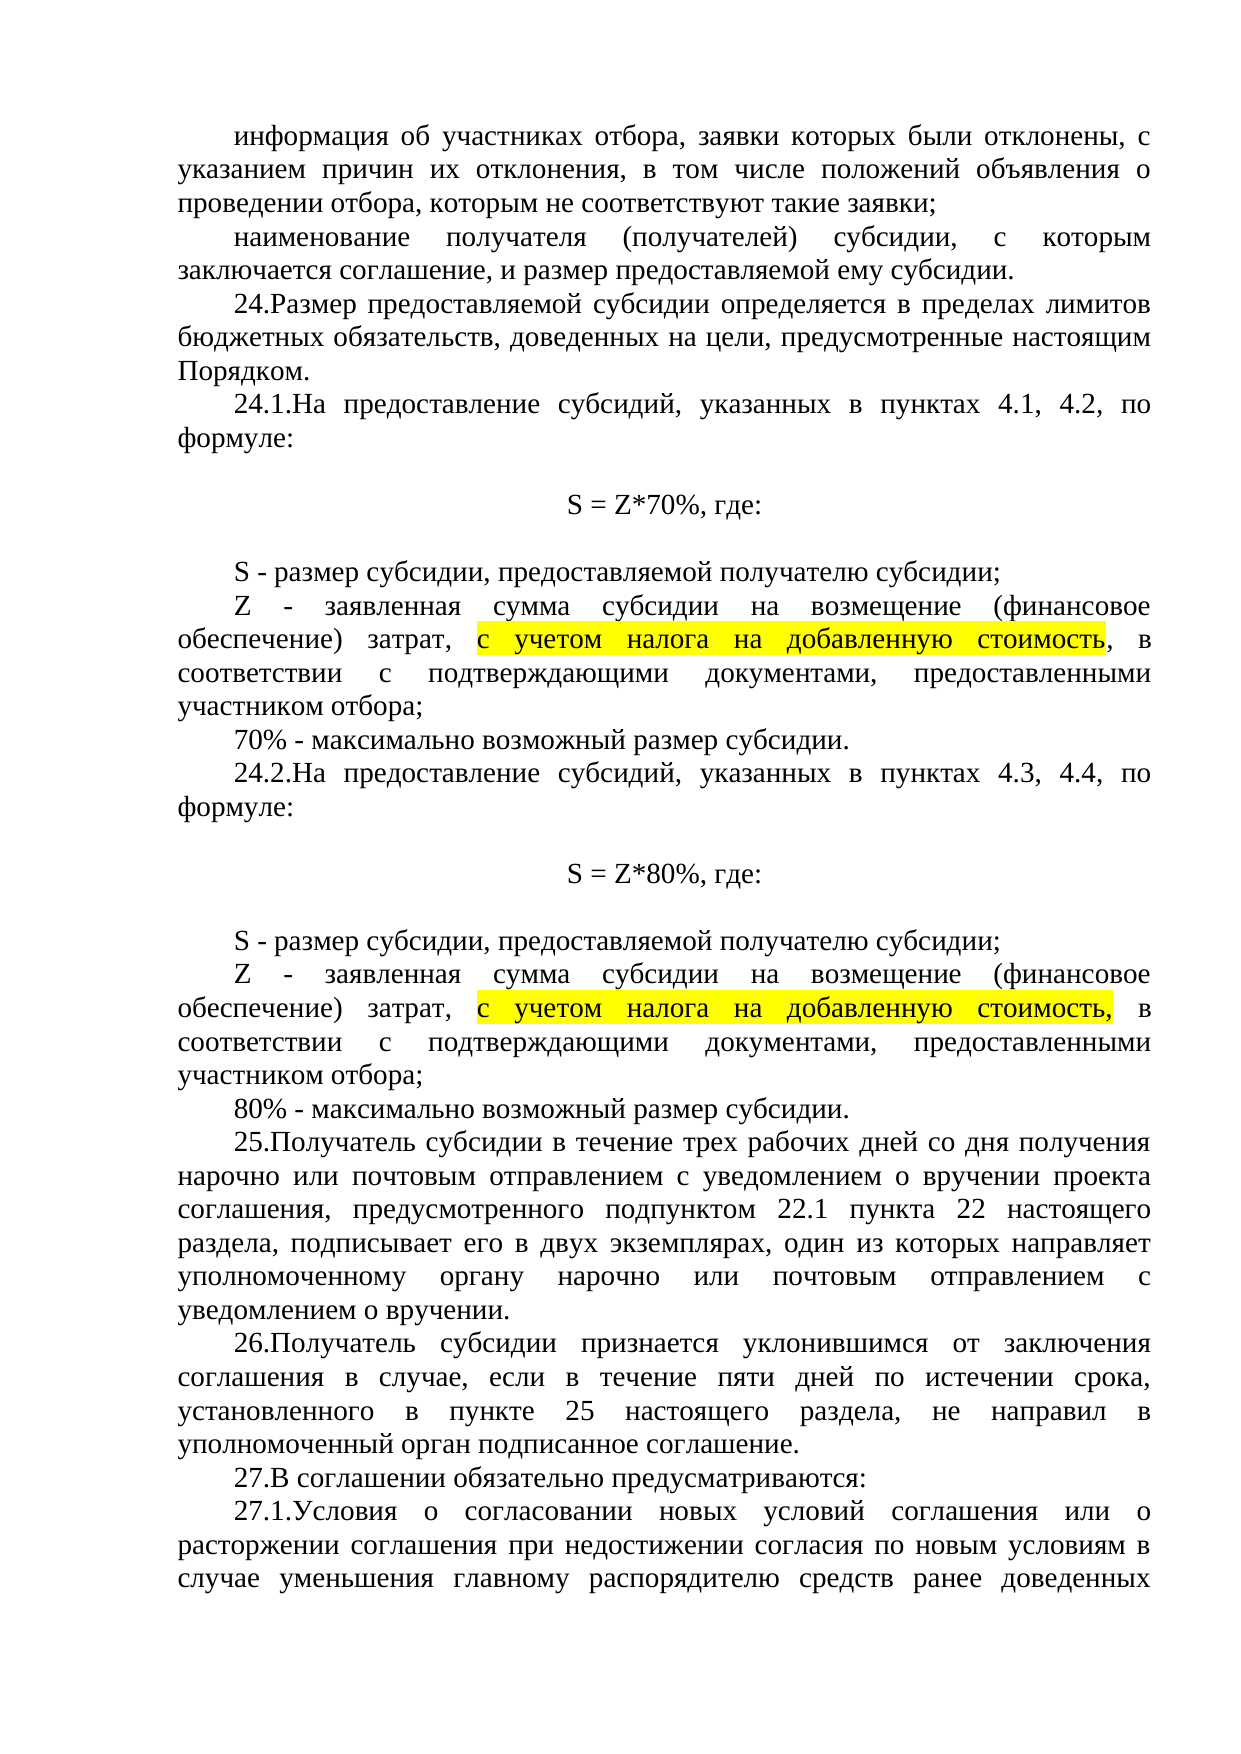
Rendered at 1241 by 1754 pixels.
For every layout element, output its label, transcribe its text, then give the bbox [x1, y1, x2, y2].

text S - размер субсидии, предоставляемой получателю субсидии; [177, 554, 1152, 588]
text 70% - максимально возможный размер субсидии. [177, 722, 1152, 755]
text 24.2.На предоставление субсидий, указанных в пунктах 4.3, 4.4, по формуле: [177, 755, 1152, 822]
text 25.Получатель субсидии в течение трех рабочих дней со дня получения нарочно или почтовым отправлением с уведомлением о вручении проекта соглашения, предусмотренного подпунктом 22.1 пункта 22 настоящего раздела, подписывает его в двух экземплярах, один из которых направляет уполномоченному органу нарочно или почтовым отправлением с уведомлением о вручении. [177, 1124, 1152, 1326]
text 24.Размер предоставляемой субсидии определяется в пределах лимитов бюджетных обязательств, доведенных на цели, предусмотренные настоящим Порядком. [177, 286, 1152, 386]
text S = Z*80%, где: [177, 856, 1152, 889]
text 80% - максимально возможный размер субсидии. [177, 1091, 1152, 1124]
text Z - заявленная сумма субсидии на возмещение (финансовое обеспечение) затрат, с учетом налога на добавленную стоимость, в соответствии с подтверждающими документами, предоставленными участником отбора; [177, 957, 1152, 1091]
text наименование получателя (получателей) субсидии, с которым заключается соглашение, и размер предоставляемой ему субсидии. [177, 219, 1152, 286]
text информация об участниках отбора, заявки которых были отклонены, с указанием причин их отклонения, в том числе положений объявления о проведении отбора, которым не соответствуют такие заявки; [177, 118, 1152, 219]
text S = Z*70%, где: [177, 487, 1152, 521]
text Z - заявленная сумма субсидии на возмещение (финансовое обеспечение) затрат, с учетом налога на добавленную стоимость, в соответствии с подтверждающими документами, предоставленными участником отбора; [177, 588, 1152, 722]
text 27.В соглашении обязательно предусматриваются: [177, 1460, 1152, 1493]
text S - размер субсидии, предоставляемой получателю субсидии; [177, 923, 1152, 957]
text 24.1.На предоставление субсидий, указанных в пунктах 4.1, 4.2, по формуле: [177, 386, 1152, 453]
text 26.Получатель субсидии признается уклонившимся от заключения соглашения в случае, если в течение пяти дней по истечении срока, установленного в пункте 25 настоящего раздела, не направил в уполномоченный орган подписанное соглашение. [177, 1326, 1152, 1460]
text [177, 1493, 1152, 1594]
